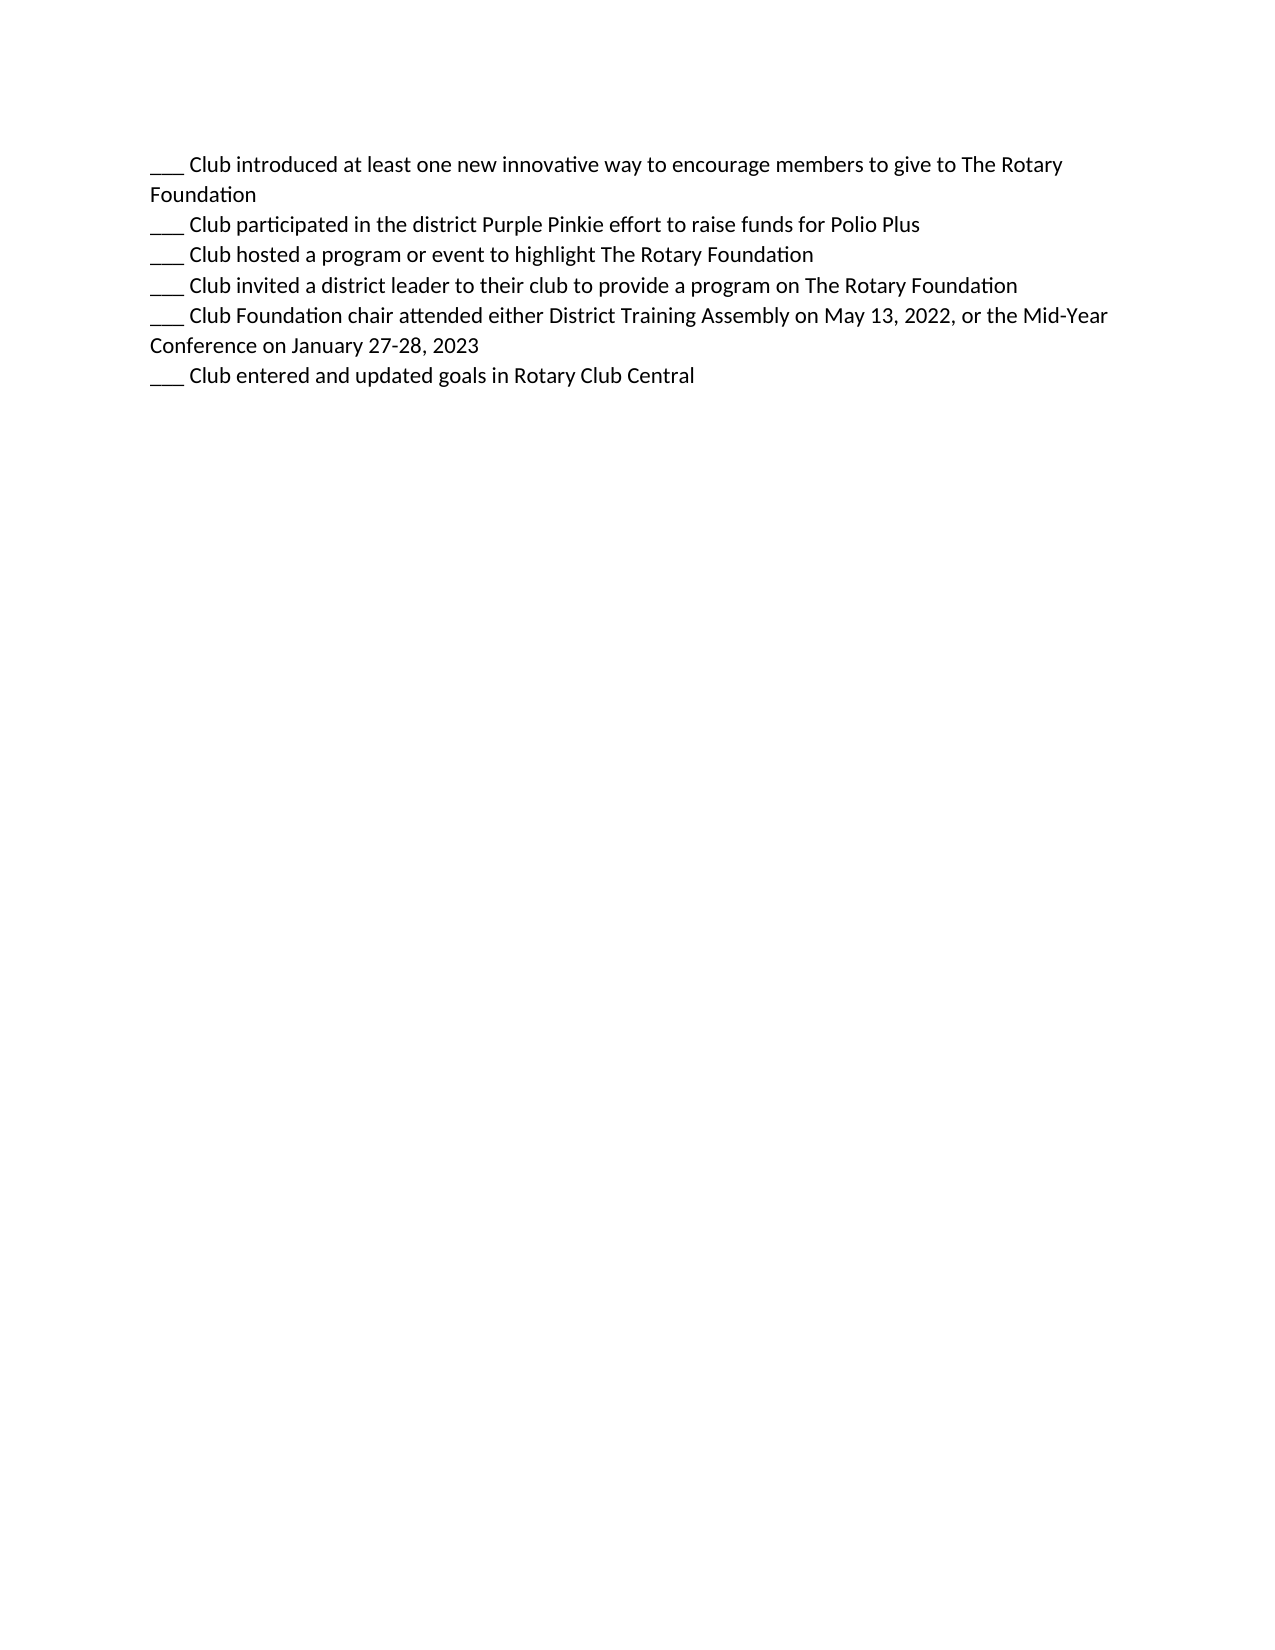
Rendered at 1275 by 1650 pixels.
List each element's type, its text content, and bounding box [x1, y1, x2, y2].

text ___ Club introduced at least one new innovative way to encourage members to give to The Rotary Foundation [150, 150, 1125, 208]
text ___ Club invited a district leader to their club to provide a program on The Rotary Foundation [150, 271, 1125, 299]
text ___ Club entered and updated goals in Rotary Club Central [150, 361, 1125, 389]
text ___ Club Foundation chair attended either District Training Assembly on May 13, 2022, or the Mid-Year Conference on January 27-28, 2023 [150, 301, 1125, 359]
text ___ Club participated in the district Purple Pinkie effort to raise funds for Polio Plus [150, 210, 1125, 238]
text ___ Club hosted a program or event to highlight The Rotary Foundation [150, 241, 1125, 269]
